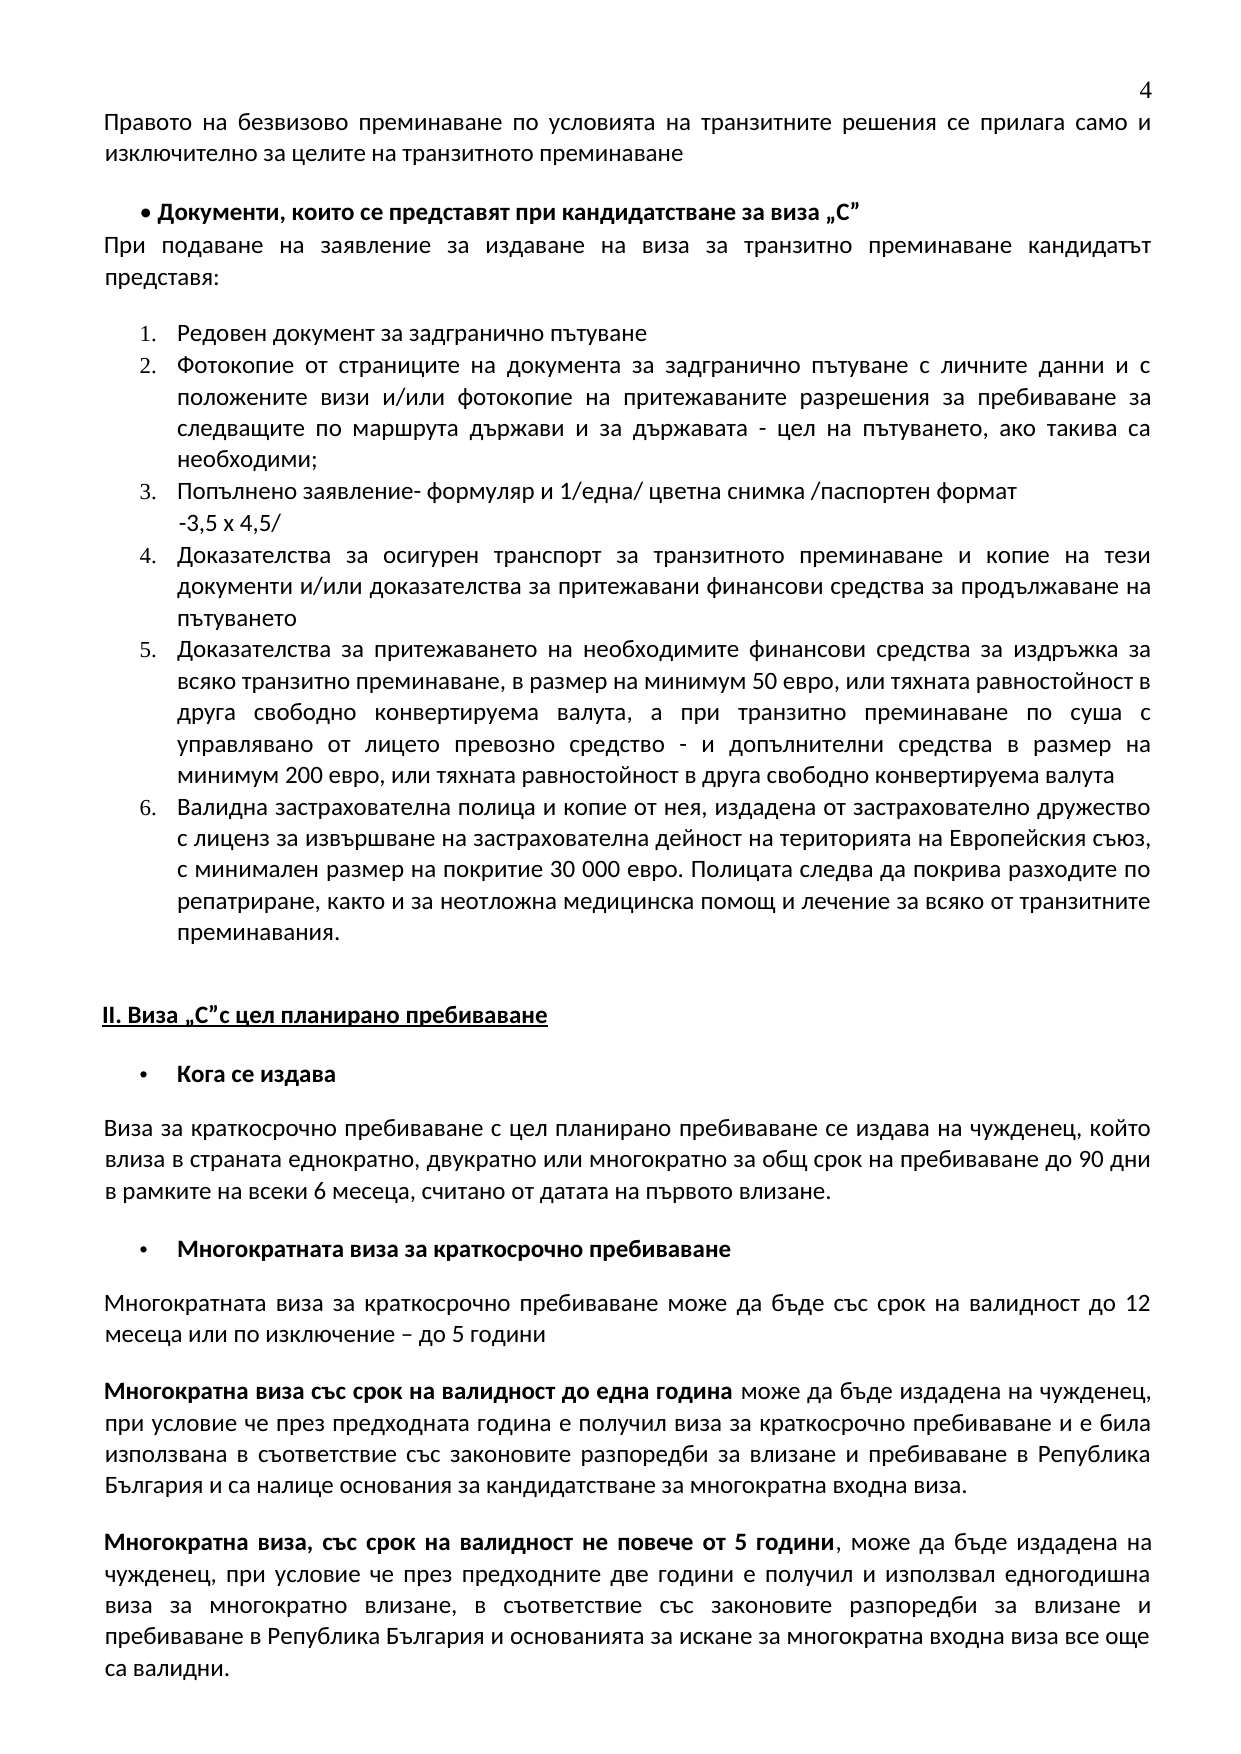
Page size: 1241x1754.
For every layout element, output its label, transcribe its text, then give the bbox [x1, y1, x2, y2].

text • Документи, които се представят при кандидатстване за виза „С” [139, 196, 1152, 226]
text -3,5 х 4,5/ [178, 507, 1152, 538]
list Фотокопие от страниците на документа за задгранично пътуване с личните данни и с положените визи и/или фотокопие на притежаваните разрешения за пребиваване за следващите по маршрута държави и за държавата - цел на пътуването, ако такива са необходими; [139, 349, 1152, 474]
list Попълнено заявление- формуляр и 1/една/ цветна снимка /паспортен формат [139, 475, 1152, 506]
text Многократна виза, със срок на валидност не повече от 5 години, може да бъде издадена на чужденец, при условие че през предходните две години е получил и използвал едногодишна виза за многократно влизане, в съответствие със законовите разпоредби за влизане и пребиваване в Република България и основанията за искане за многократна входна виза все още са валидни. [103, 1526, 1152, 1682]
text При подаване на заявление за издаване на виза за транзитно преминаване кандидатът представя: [103, 229, 1152, 291]
text Многократна виза със срок на валидност до една година може да бъде издадена на чужденец, при условие че през предходната година е получил виза за краткосрочно пребиваване и е била използвана в съответствие със законовите разпоредби за влизане и пребиваване в Република България и са налице основания за кандидатстване за многократна входна виза. [103, 1376, 1152, 1500]
text ІІ. Виза „С”с цел планирано пребиваване [102, 999, 1152, 1030]
list Валидна застрахователна полица и копие от нея, издадена от застрахователно дружество с лиценз за извършване на застрахователна дейност на територията на Европейския съюз, с минимален размер на покритие 30 000 евро. Полицата следва да покрива разходите по репатриране, както и за неотложна медицинска помощ и лечение за всяко от транзитните преминавания. [139, 791, 1152, 947]
text Виза за краткосрочно пребиваване с цел планирано пребиваване се издава на чужденец, който влиза в страната еднократно, двукратно или многократно за общ срок на пребиваване до 90 дни в рамките на всеки 6 месеца, считано от датата на първото влизане. [103, 1112, 1152, 1205]
list Кога се издава [139, 1058, 1152, 1089]
list Многократната виза за краткосрочно пребиваване [139, 1233, 1152, 1264]
list Редовен документ за задгранично пътуване [139, 317, 1152, 348]
list Доказателства за притежаването на необходимите финансови средства за издръжка за всяко транзитно преминаване, в размер на минимум 50 евро, или тяхната равностойност в друга свободно конвертируема валута, а при транзитно преминаване по суша с управлявано от лицето превозно средство - и допълнителни средства в размер на минимум 200 евро, или тяхната равностойност в друга свободно конвертируема валута [139, 634, 1152, 789]
text Правото на безвизово преминаване по условията на транзитните решения се прилага само и изключително за целите на транзитното преминаване [103, 106, 1152, 168]
list Доказателства за осигурен транспорт за транзитното преминаване и копие на тези документи и/или доказателства за притежавани финансови средства за продължаване на пътуването [139, 539, 1152, 632]
text Многократната виза за краткосрочно пребиваване може да бъде със срок на валидност до 12 месеца или по изключение – до 5 години [103, 1287, 1152, 1349]
